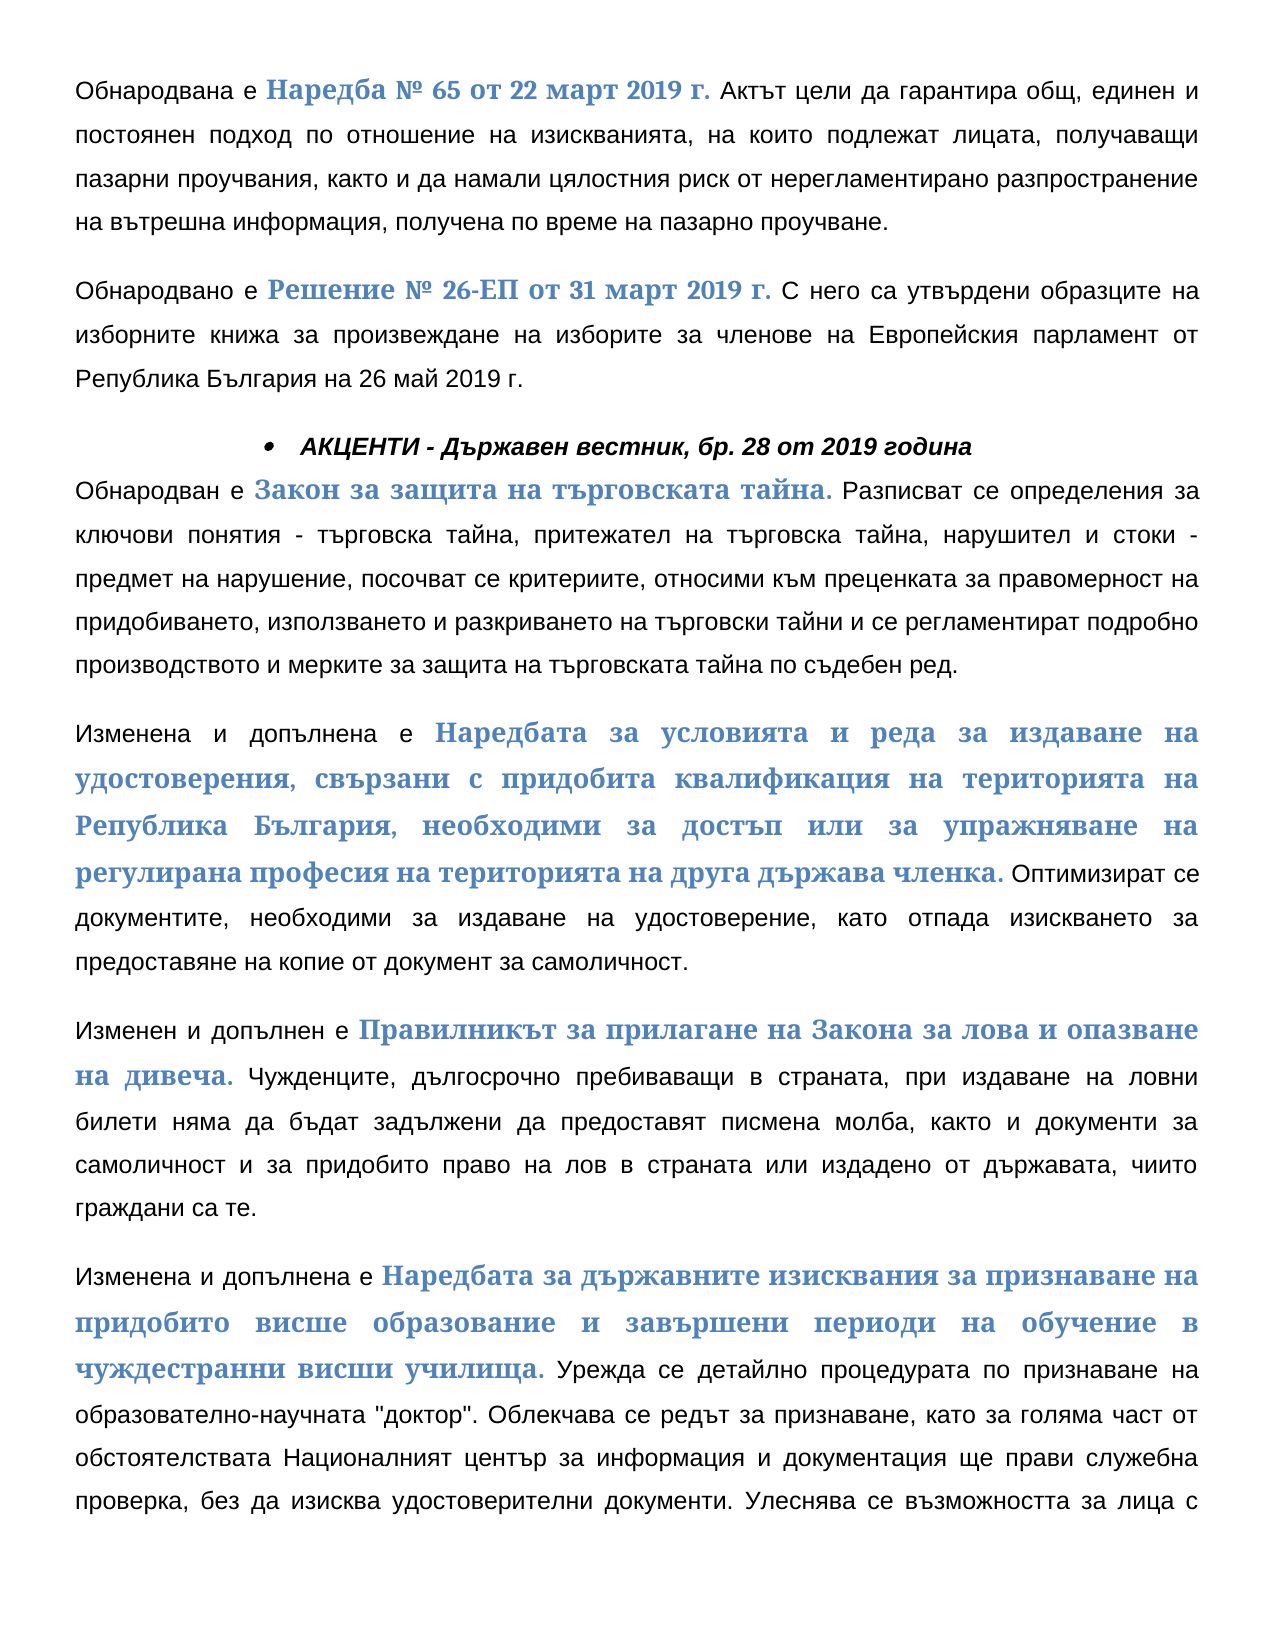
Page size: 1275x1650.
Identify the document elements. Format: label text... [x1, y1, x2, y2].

text Обнародвано е Решение № 26-ЕП от 31 март 2019 г. С него са утвърдени образците на изборните книжа за произвеждане на изборите за членове на Европейския парламент от Република България на 26 май 2019 г. [75, 275, 1200, 392]
list АКЦЕНТИ - Държавен вестник, бр. 28 от 2019 година [37, 432, 1200, 461]
text Изменена и допълнена е Наредбата за условията и реда за издаване на удостоверения, свързани с придобита квалификация на територията на Република България, необходими за достъп или за упражняване на регулирана професия на територията на друга държава членка. Оптимизират се документите, необходими за издаване на удостоверение, като отпада изискването за предоставяне на копие от документ за самоличност. [75, 718, 1200, 975]
text Обнародван е Закон за защита на търговската тайна. Разписват се определения за ключови понятия - търговска тайна, притежател на търговска тайна, нарушител и стоки - предмет на нарушение, посочват се критериите, относими към преценката за правомерност на придобиването, използването и разкриването на търговски тайни и се регламентират подробно производството и мерките за защита на търговската тайна по съдебен ред. [75, 475, 1200, 678]
text Изменен и допълнен е Правилникът за прилагане на Закона за лова и опазване на дивеча. Чужденците, дългосрочно пребиваващи в страната, при издаване на ловни билети няма да бъдат задължени да предоставят писмена молба, както и документи за самоличност и за придобито право на лов в страната или издадено от държавата, чиито граждани са те. [75, 1015, 1200, 1222]
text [75, 1261, 1200, 1515]
text Обнародвана е Наредба № 65 от 22 март 2019 г. Актът цели да гарантира общ, единен и постоянен подход по отношение на изискванията, на които подлежат лицата, получаващи пазарни проучвания, както и да намали цялостния риск от нерегламентирано разпространение на вътрешна информация, получена по време на пазарно проучване. [75, 75, 1200, 236]
